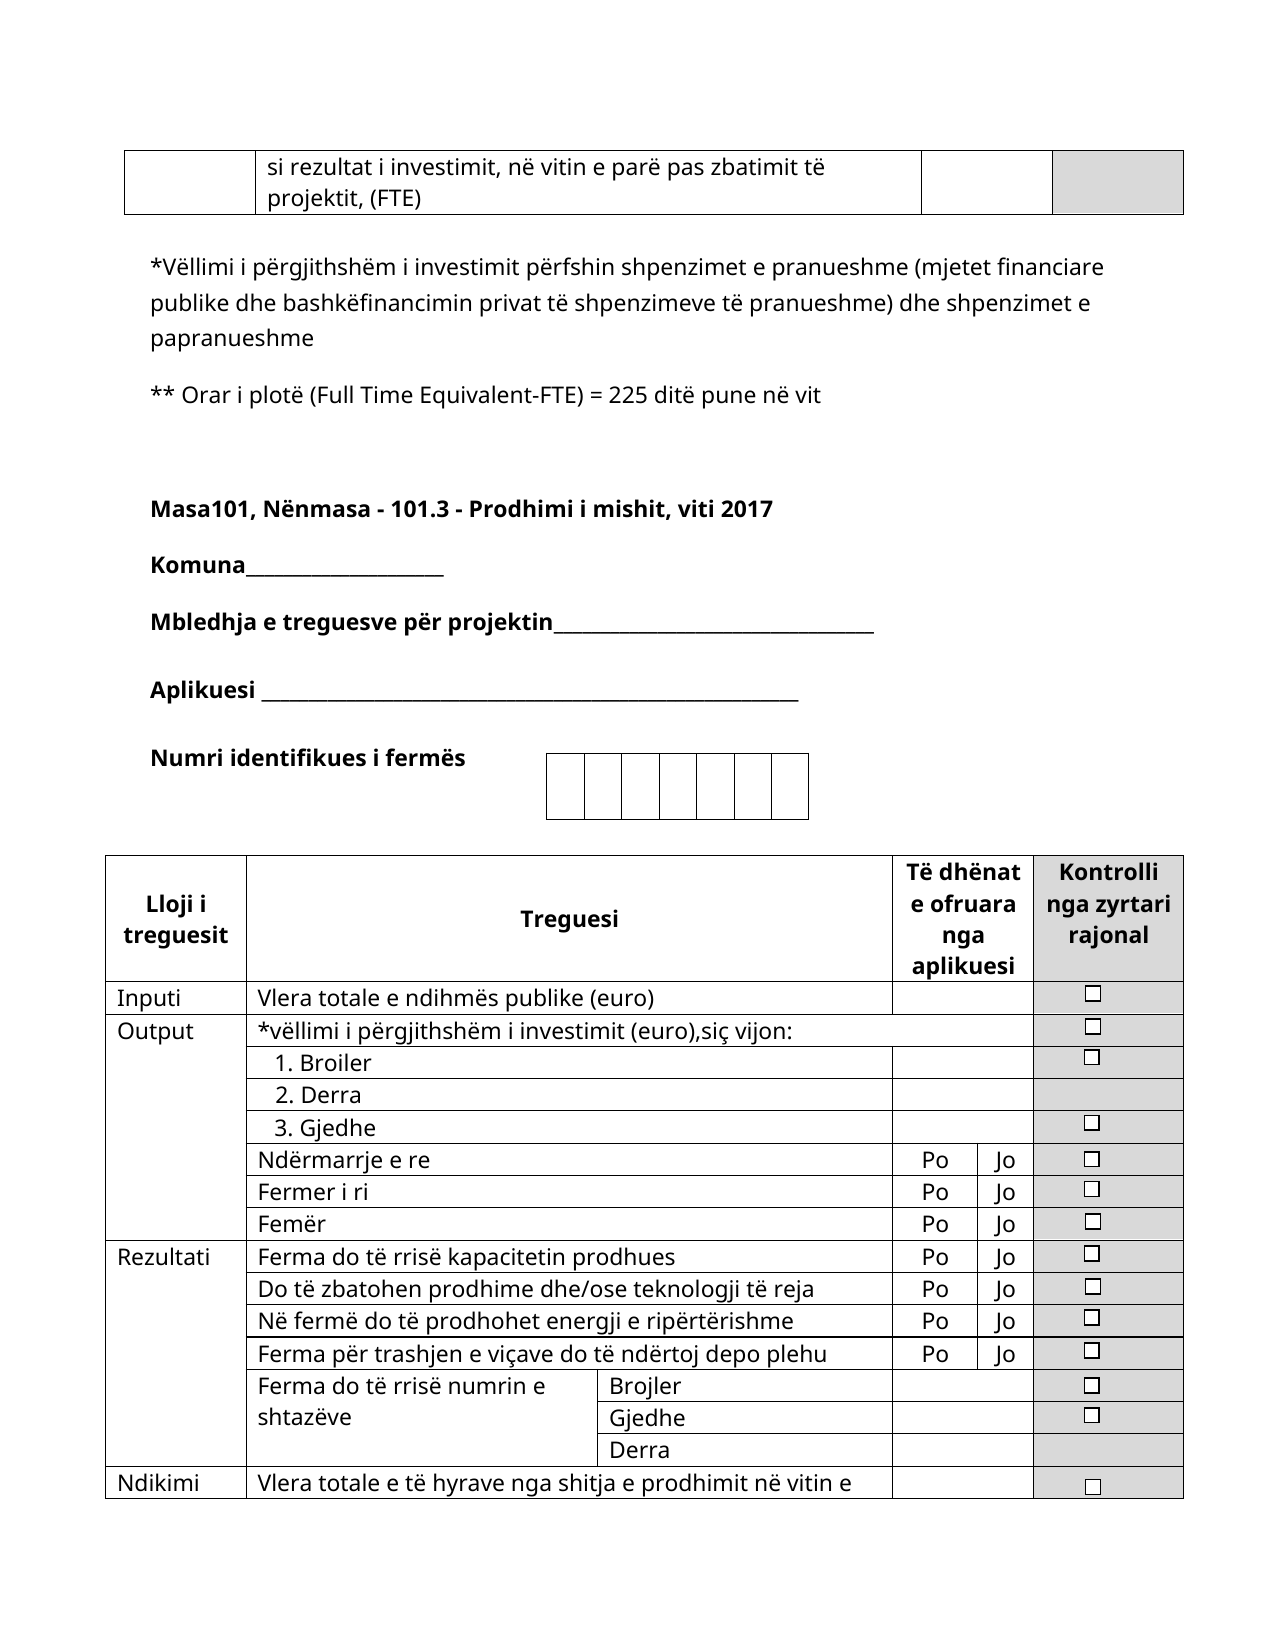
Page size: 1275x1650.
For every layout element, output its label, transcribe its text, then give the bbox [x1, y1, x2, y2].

text *Vëllimi i përgjithshëm i investimit përfshin shpenzimet e pranueshme (mjetet financiare publike dhe bashkëfinancimin privat të shpenzimeve të pranueshme) dhe shpenzimet e papranueshme [150, 251, 1125, 354]
table_header Lloji i treguesit [106, 856, 246, 981]
table_cell [1034, 1111, 1183, 1143]
table_cell Inputi [106, 982, 246, 1013]
table_cell [922, 151, 1052, 213]
table_cell [1053, 151, 1183, 213]
table_cell Derra [598, 1434, 892, 1466]
table_cell [893, 1111, 1033, 1143]
table_cell Ferma do të rrisë numrin e shtazëve [247, 1370, 597, 1466]
text ** Orar i plotë (Full Time Equivalent-FTE) = 225 ditë pune në vit [150, 379, 1125, 410]
table_cell [1034, 1208, 1183, 1239]
table_cell [1034, 1338, 1183, 1369]
table_cell [1034, 1144, 1183, 1175]
table_cell Ferma do të rrisë kapacitetin prodhues [247, 1241, 892, 1272]
table_cell Po [893, 1208, 977, 1239]
text Numri identifikues i fermës [150, 742, 1125, 773]
table_cell [1034, 1402, 1183, 1433]
table_header [622, 754, 659, 819]
table_cell [1034, 1305, 1183, 1336]
table_cell Vlera totale e ndihmës publike (euro) [247, 982, 892, 1013]
table_header [660, 754, 696, 819]
table_cell [1034, 1434, 1183, 1466]
table_cell Ferma për trashjen e viçave do të ndërtoj depo plehu [247, 1338, 892, 1369]
table_cell [1034, 1176, 1183, 1207]
table_cell [893, 1402, 1033, 1433]
table_header Të dhënat e ofruara nga aplikuesi [893, 856, 1033, 981]
table_cell [1034, 1370, 1183, 1401]
table_cell *vëllimi i përgjithshëm i investimit (euro),siç vijon: [247, 1015, 1033, 1046]
table_cell [1034, 1241, 1183, 1272]
table_header [697, 754, 734, 819]
table_cell Po [893, 1241, 977, 1272]
table_cell Brojler [598, 1370, 892, 1401]
text Masa101, Nënmasa - 101.3 - Prodhimi i mishit, viti 2017 [150, 493, 1125, 524]
table_cell Po [893, 1338, 977, 1369]
text Aplikuesi _________________________________________________________ [150, 674, 1125, 705]
table_cell 3. Gjedhe [247, 1111, 892, 1143]
table_cell Po [893, 1176, 977, 1207]
table_cell Jo [978, 1241, 1033, 1272]
table_cell Fermer i ri [247, 1176, 892, 1207]
table_header [735, 754, 771, 819]
table_cell [893, 1370, 1033, 1401]
table_header Kontrolli nga zyrtari rajonal [1034, 856, 1183, 981]
table_cell Jo [978, 1176, 1033, 1207]
table_header [547, 754, 584, 819]
table_header [772, 754, 808, 819]
table_cell Në fermë do të prodhohet energji e ripërtërishme [247, 1305, 892, 1336]
table_cell [1034, 982, 1183, 1013]
table_cell Jo [978, 1208, 1033, 1239]
table_cell 1. Broiler [247, 1047, 892, 1078]
table_cell Po [893, 1144, 977, 1175]
text Mbledhja e treguesve për projektin__________________________________ [150, 606, 1125, 637]
table_cell Jo [978, 1144, 1033, 1175]
table_cell Jo [978, 1305, 1033, 1336]
table_cell Jo [978, 1338, 1033, 1369]
table_cell Femër [247, 1208, 892, 1239]
table_cell [1034, 1467, 1183, 1498]
table_cell [1034, 1047, 1183, 1078]
table_cell [893, 1434, 1033, 1466]
table_cell [893, 1047, 1033, 1078]
table_cell Ndikimi [106, 1467, 246, 1498]
table_cell Rezultati [106, 1241, 246, 1466]
table_header Treguesi [247, 856, 892, 981]
table_cell Do të zbatohen prodhime dhe/ose teknologji të reja [247, 1273, 892, 1304]
table_cell Po [893, 1305, 977, 1336]
table_cell Gjedhe [598, 1402, 892, 1433]
table_cell Jo [978, 1273, 1033, 1304]
table_cell Po [893, 1273, 977, 1304]
table_cell 2. Derra [247, 1079, 892, 1110]
text Komuna_____________________ [150, 549, 1125, 581]
table_cell [893, 1467, 1033, 1498]
table_cell [1034, 1015, 1183, 1046]
table_cell [893, 982, 1033, 1013]
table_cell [247, 1467, 892, 1498]
table_cell Ndërmarrje e re [247, 1144, 892, 1175]
table_cell Output [106, 1015, 246, 1239]
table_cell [256, 151, 921, 213]
table_cell [1034, 1079, 1183, 1110]
table_cell [893, 1079, 1033, 1110]
table_header [585, 754, 621, 819]
table_cell [1034, 1273, 1183, 1304]
